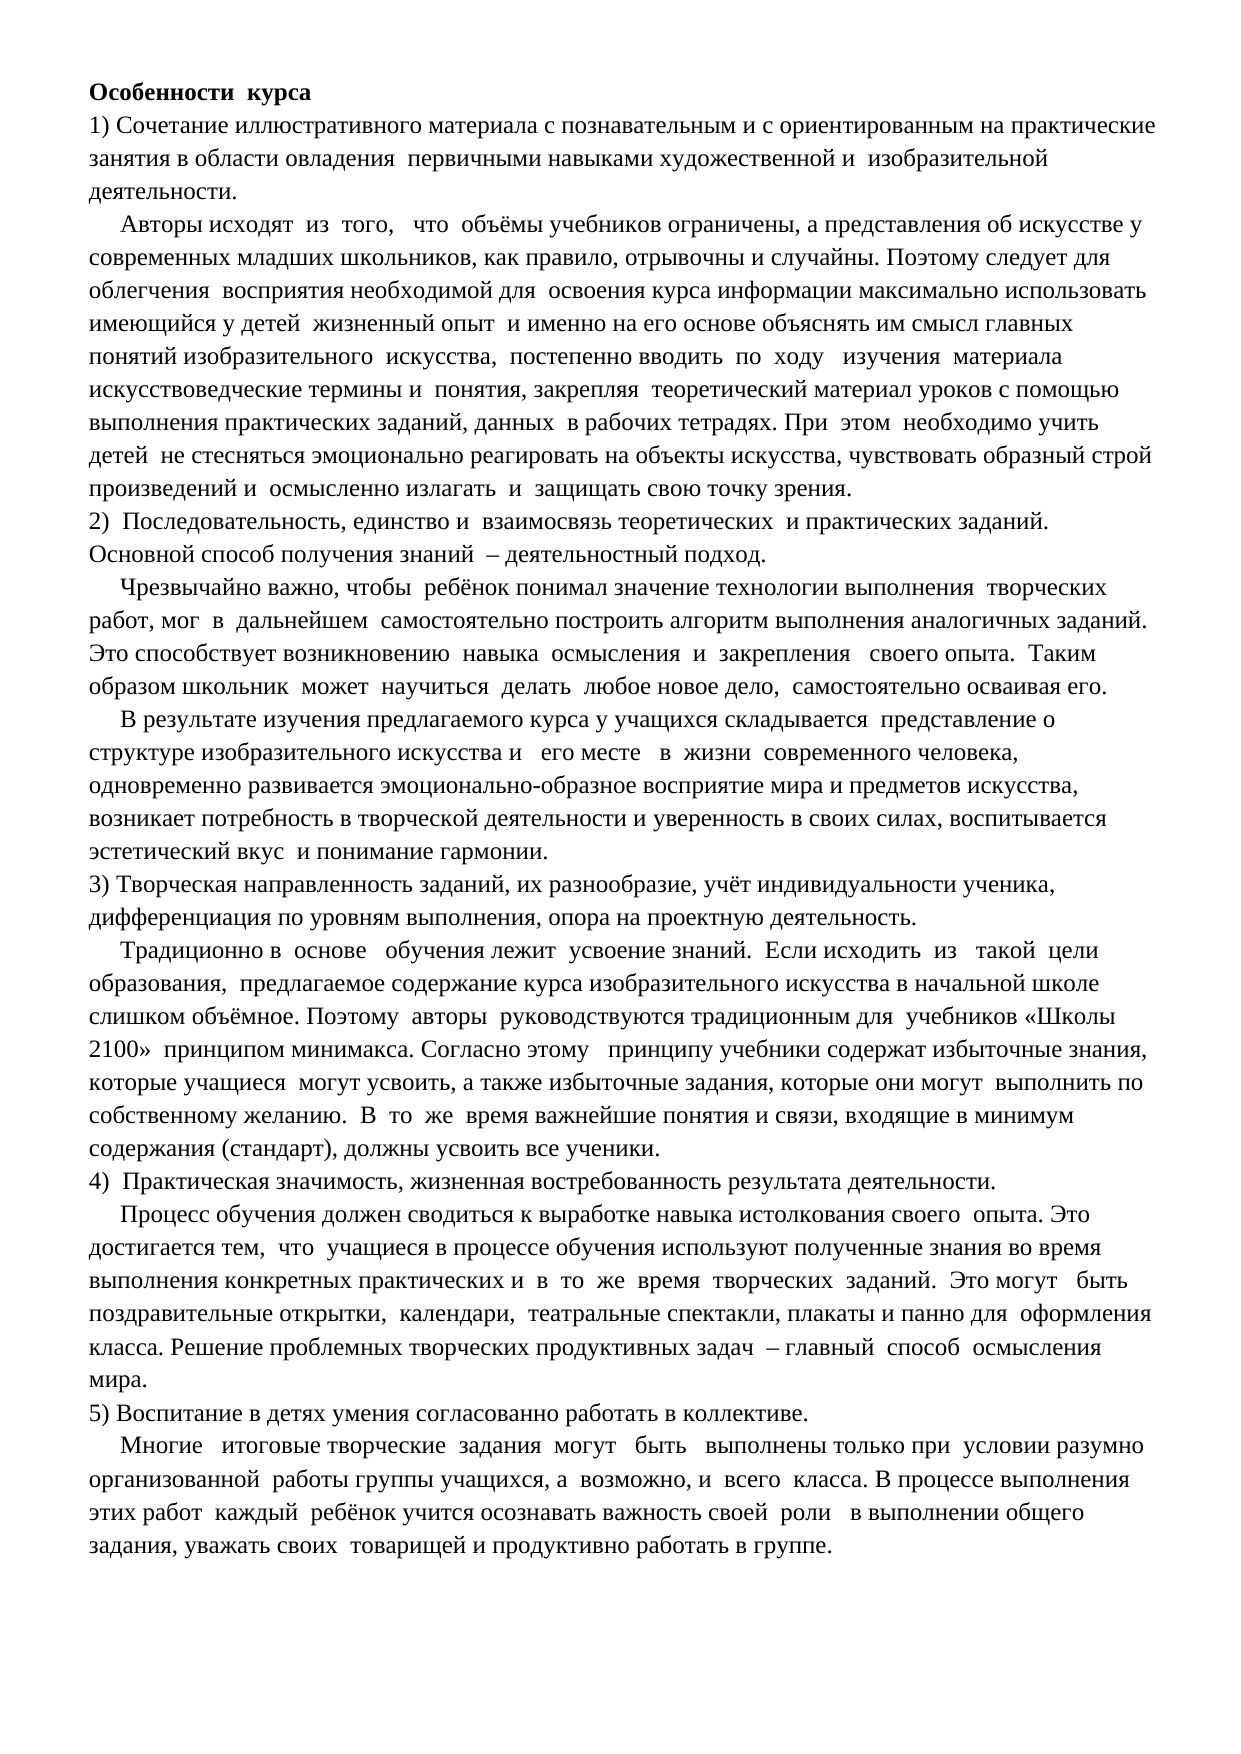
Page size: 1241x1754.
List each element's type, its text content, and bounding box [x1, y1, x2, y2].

text 3) Творческая направленность заданий, их разнообразие, учёт индивидуальности ученика, дифференциация по уровням выполнения, опора на проектную деятельность. [89, 869, 1163, 931]
text Основной способ получения знаний – деятельностный подход. [89, 539, 1163, 568]
text 4) Практическая значимость, жизненная востребованность результата деятельности. [89, 1166, 1163, 1195]
text Традиционно в основе обучения лежит усвоение знаний. Если исходить из такой цели образования, предлагаемое содержание курса изобразительного искусства в начальной школе слишком объёмное. Поэтому авторы руководствуются традиционным для учебников «Школы 2100» принципом минимакса. Согласно этому принципу учебники содержат избыточные знания, которые учащиеся могут усвоить, а также избыточные задания, которые они могут выполнить по собственному желанию. В то же время важнейшие понятия и связи, входящие в минимум содержания (стандарт), должны усвоить все ученики. [89, 935, 1163, 1162]
text В результате изучения предлагаемого курса у учащихся складывается представление о структуре изобразительного искусства и его месте в жизни современного человека, одновременно развивается эмоционально-образное восприятие мира и предметов искусства, возникает потребность в творческой деятельности и уверенность в своих силах, воспитывается эстетический вкус и понимание гармонии. [89, 704, 1163, 865]
text 2) Последовательность, единство и взаимосвязь теоретических и практических заданий. [89, 506, 1163, 535]
text Авторы исходят из того, что объёмы учебников ограничены, а представления об искусстве у современных младших школьников, как правило, отрывочны и случайны. Поэтому следует для облегчения восприятия необходимой для освоения курса информации максимально использовать имеющийся у детей жизненный опыт и именно на его основе объяснять им смысл главных понятий изобразительного искусства, постепенно вводить по ходу изучения материала искусствоведческие термины и понятия, закрепляя теоретический материал уроков с помощью выполнения практических заданий, данных в рабочих тетрадях. При этом необходимо учить детей не стесняться эмоционально реагировать на объекты искусства, чувствовать образный строй произведений и осмысленно излагать и защищать свою точку зрения. [89, 209, 1163, 502]
text Чрезвычайно важно, чтобы ребёнок понимал значение технологии выполнения творческих работ, мог в дальнейшем самостоятельно построить алгоритм выполнения аналогичных заданий. Это способствует возникновению навыка осмысления и закрепления своего опыта. Таким образом школьник может научиться делать любое новое дело, самостоятельно осваивая его. [89, 572, 1163, 700]
text Многие итоговые творческие задания могут быть выполнены только при условии разумно организованной работы группы учащихся, а возможно, и всего класса. В процессе выполнения этих работ каждый ребёнок учится осознавать важность своей роли в выполнении общего задания, уважать своих товарищей и продуктивно работать в группе. [89, 1431, 1163, 1558]
text 5) Воспитание в детях умения согласованно работать в коллективе. [89, 1398, 1163, 1426]
text Процесс обучения должен сводиться к выработке навыка истолкования своего опыта. Это достигается тем, что учащиеся в процессе обучения используют полученные знания во время выполнения конкретных практических и в то же время творческих заданий. Это могут быть поздравительные открытки, календари, театральные спектакли, плакаты и панно для оформления класса. Решение проблемных творческих продуктивных задач – главный способ осмысления мира. [89, 1199, 1163, 1393]
text 1) Сочетание иллюстративного материала с познавательным и с ориентированным на практические занятия в области овладения первичными навыками художественной и изобразительной деятельности. [89, 110, 1163, 204]
text Особенности курса [89, 77, 1163, 106]
